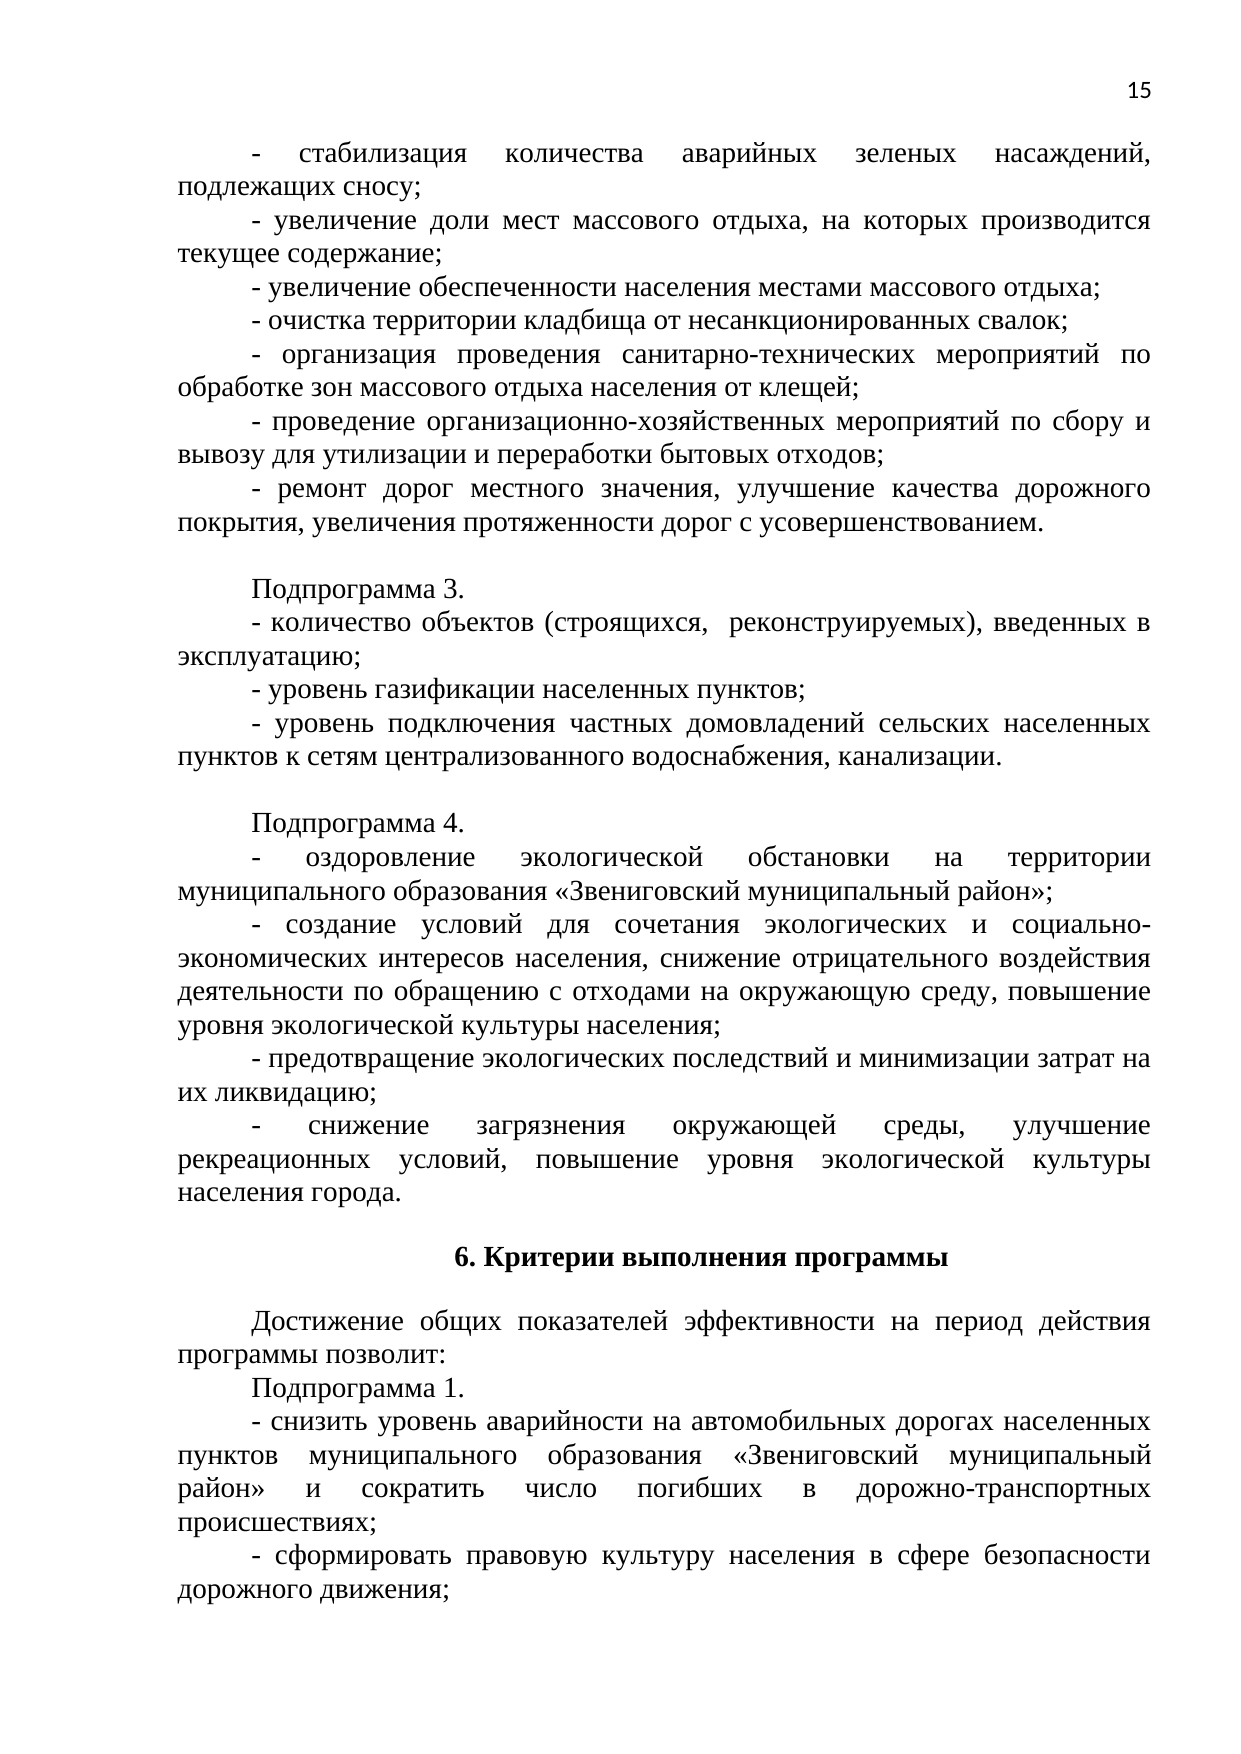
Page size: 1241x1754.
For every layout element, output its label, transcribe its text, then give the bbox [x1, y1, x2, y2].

text - стабилизация количества аварийных зеленых насаждений, подлежащих сносу; [177, 135, 1152, 202]
text Достижение общих показателей эффективности на период действия программы позволит: [177, 1303, 1152, 1370]
text - увеличение обеспеченности населения местами массового отдыха; [177, 269, 1152, 302]
text - оздоровление экологической обстановки на территории муниципального образования «Звениговский муниципальный район»; [177, 839, 1152, 906]
text - организация проведения санитарно-технических мероприятий по обработке зон массового отдыха населения от клещей; [177, 336, 1152, 403]
text - создание условий для сочетания экологических и социально-экономических интересов населения, снижение отрицательного воздействия деятельности по обращению с отходами на окружающую среду, повышение уровня экологической культуры населения; [177, 906, 1152, 1040]
text Подпрограмма 1. [177, 1370, 1152, 1403]
text - снижение загрязнения окружающей среды, улучшение рекреационных условий, повышение уровня экологической культуры населения города. [177, 1107, 1152, 1208]
text - ремонт дорог местного значения, улучшение качества дорожного покрытия, увеличения протяженности дорог с усовершенствованием. [177, 470, 1152, 537]
text Подпрограмма 3. [177, 571, 1152, 604]
text Подпрограмма 4. [177, 806, 1152, 839]
text 6. Критерии выполнения программы [177, 1239, 1152, 1272]
text - проведение организационно-хозяйственных мероприятий по сбору и вывозу для утилизации и переработки бытовых отходов; [177, 403, 1152, 470]
text - сформировать правовую культуру населения в сфере безопасности дорожного движения; [177, 1537, 1152, 1604]
text - уровень подключения частных домовладений сельских населенных пунктов к сетям централизованного водоснабжения, канализации. [177, 705, 1152, 772]
text - предотвращение экологических последствий и минимизации затрат на их ликвидацию; [177, 1040, 1152, 1107]
text - количество объектов (строящихся, реконструируемых), введенных в эксплуатацию; [177, 604, 1152, 671]
text - уровень газификации населенных пунктов; [177, 671, 1152, 705]
text - очистка территории кладбища от несанкционированных свалок; [177, 302, 1152, 336]
text - увеличение доли мест массового отдыха, на которых производится текущее содержание; [177, 202, 1152, 269]
text - снизить уровень аварийности на автомобильных дорогах населенных пунктов муниципального образования «Звениговский муниципальный район» и сократить число погибших в дорожно-транспортных происшествиях; [177, 1403, 1152, 1537]
